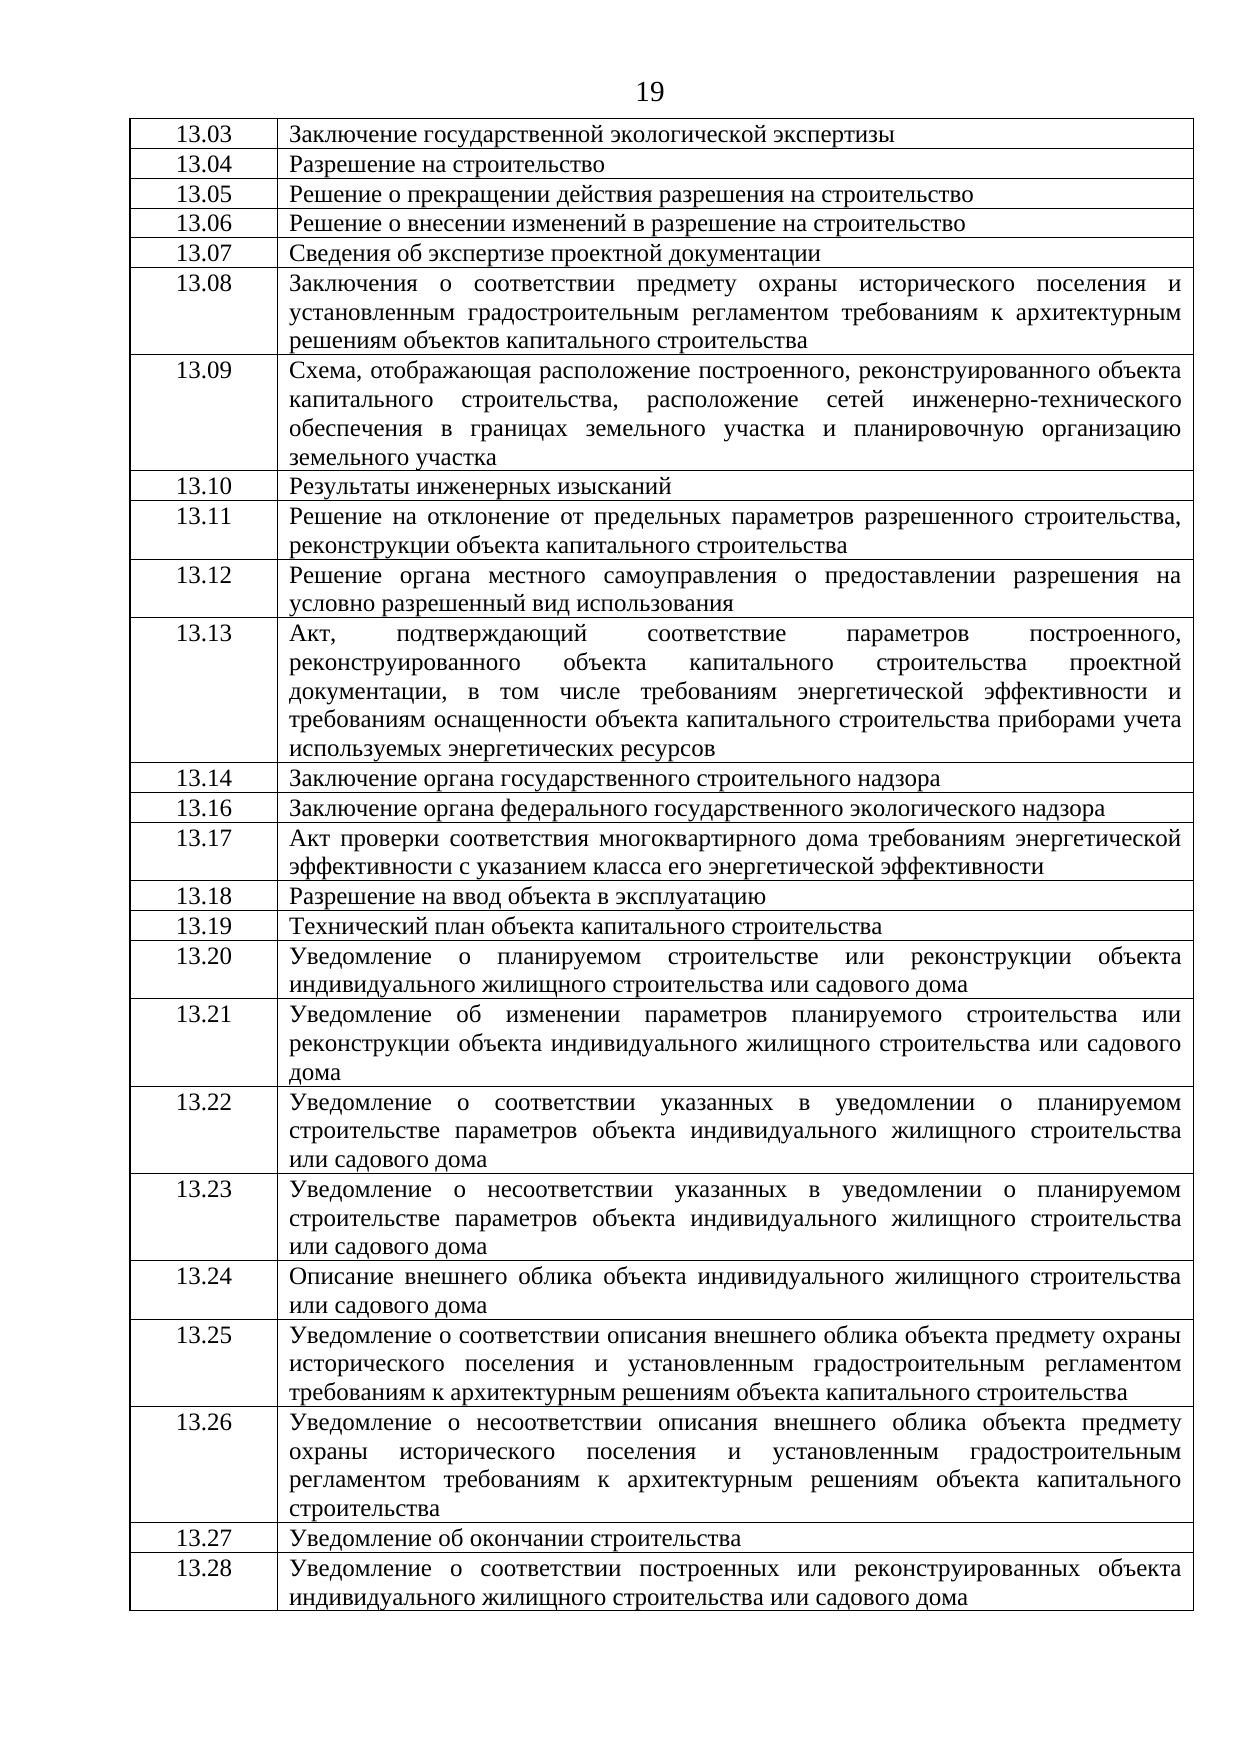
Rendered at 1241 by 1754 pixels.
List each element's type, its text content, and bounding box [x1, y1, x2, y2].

table_cell Решение о прекращении действия разрешения на строительство [278, 179, 1193, 207]
table_cell Уведомление о несоответствии описания внешнего облика объекта предмету охраны исторического поселения и установленным градостроительным регламентом требованиям к архитектурным решениям объекта капитального строительства [278, 1407, 1193, 1522]
table_cell 13.27 [131, 1523, 277, 1552]
table_cell Заключение государственной экологической экспертизы [278, 119, 1193, 148]
table_cell 13.23 [131, 1174, 277, 1260]
table_cell 13.18 [131, 881, 277, 910]
table_cell Разрешение на ввод объекта в эксплуатацию [278, 881, 1193, 910]
table_cell 13.22 [131, 1087, 277, 1173]
table_cell Разрешение на строительство [278, 149, 1193, 178]
table_cell Схема, отображающая расположение построенного, реконструированного объекта капитального строительства, расположение сетей инженерно-технического обеспечения в границах земельного участка и планировочную организацию земельного участка [278, 355, 1193, 470]
table_cell Акт проверки соответствия многоквартирного дома требованиям энергетической эффективности с указанием класса его энергетической эффективности [278, 823, 1193, 880]
table_cell 13.14 [131, 763, 277, 792]
table_cell Уведомление о соответствии указанных в уведомлении о планируемом строительстве параметров объекта индивидуального жилищного строительства или садового дома [278, 1087, 1193, 1173]
table_cell Решение о внесении изменений в разрешение на строительство [278, 209, 1193, 237]
table_cell Заключение органа федерального государственного экологического надзора [278, 793, 1193, 822]
table_cell 13.16 [131, 793, 277, 822]
table_cell 13.13 [131, 618, 277, 762]
table_cell Решение органа местного самоуправления о предоставлении разрешения на условно разрешенный вид использования [278, 560, 1193, 617]
table_cell 13.05 [131, 179, 277, 207]
table_cell Заключение органа государственного строительного надзора [278, 763, 1193, 792]
table_cell 13.04 [131, 149, 277, 178]
table_cell 13.12 [131, 560, 277, 617]
table_cell 13.06 [131, 209, 277, 237]
table_cell 13.24 [131, 1261, 277, 1319]
table_cell Уведомление о несоответствии указанных в уведомлении о планируемом строительстве параметров объекта индивидуального жилищного строительства или садового дома [278, 1174, 1193, 1260]
table_cell 13.20 [131, 941, 277, 998]
table_cell 13.08 [131, 268, 277, 354]
table_cell Уведомление о соответствии описания внешнего облика объекта предмету охраны исторического поселения и установленным градостроительным регламентом требованиям к архитектурным решениям объекта капитального строительства [278, 1320, 1193, 1406]
table_cell 13.03 [131, 119, 277, 148]
table_cell Заключения о соответствии предмету охраны исторического поселения и установленным градостроительным регламентом требованиям к архитектурным решениям объектов капитального строительства [278, 268, 1193, 354]
table_cell 13.25 [131, 1320, 277, 1406]
table_cell 13.19 [131, 911, 277, 940]
table_cell 13.10 [131, 471, 277, 500]
table_cell Акт, подтверждающий соответствие параметров построенного, реконструированного объекта капитального строительства проектной документации, в том числе требованиям энергетической эффективности и требованиям оснащенности объекта капитального строительства приборами учета используемых энергетических ресурсов [278, 618, 1193, 762]
table_cell Сведения об экспертизе проектной документации [278, 238, 1193, 267]
table_cell Описание внешнего облика объекта индивидуального жилищного строительства или садового дома [278, 1261, 1193, 1319]
table_cell Технический план объекта капитального строительства [278, 911, 1193, 940]
table_cell Уведомление об изменении параметров планируемого строительства или реконструкции объекта индивидуального жилищного строительства или садового дома [278, 999, 1193, 1086]
table_cell 13.28 [131, 1553, 277, 1610]
table_cell 13.11 [131, 501, 277, 559]
table_cell Уведомление о соответствии построенных или реконструированных объекта индивидуального жилищного строительства или садового дома [278, 1553, 1193, 1610]
table_cell Результаты инженерных изысканий [278, 471, 1193, 500]
table_cell Уведомление об окончании строительства [278, 1523, 1193, 1552]
table_cell 13.26 [131, 1407, 277, 1522]
table_cell Уведомление о планируемом строительстве или реконструкции объекта индивидуального жилищного строительства или садового дома [278, 941, 1193, 998]
table_cell 13.07 [131, 238, 277, 267]
table_cell Решение на отклонение от предельных параметров разрешенного строительства, реконструкции объекта капитального строительства [278, 501, 1193, 559]
table_cell 13.21 [131, 999, 277, 1086]
table_cell 13.17 [131, 823, 277, 880]
table_cell 13.09 [131, 355, 277, 470]
